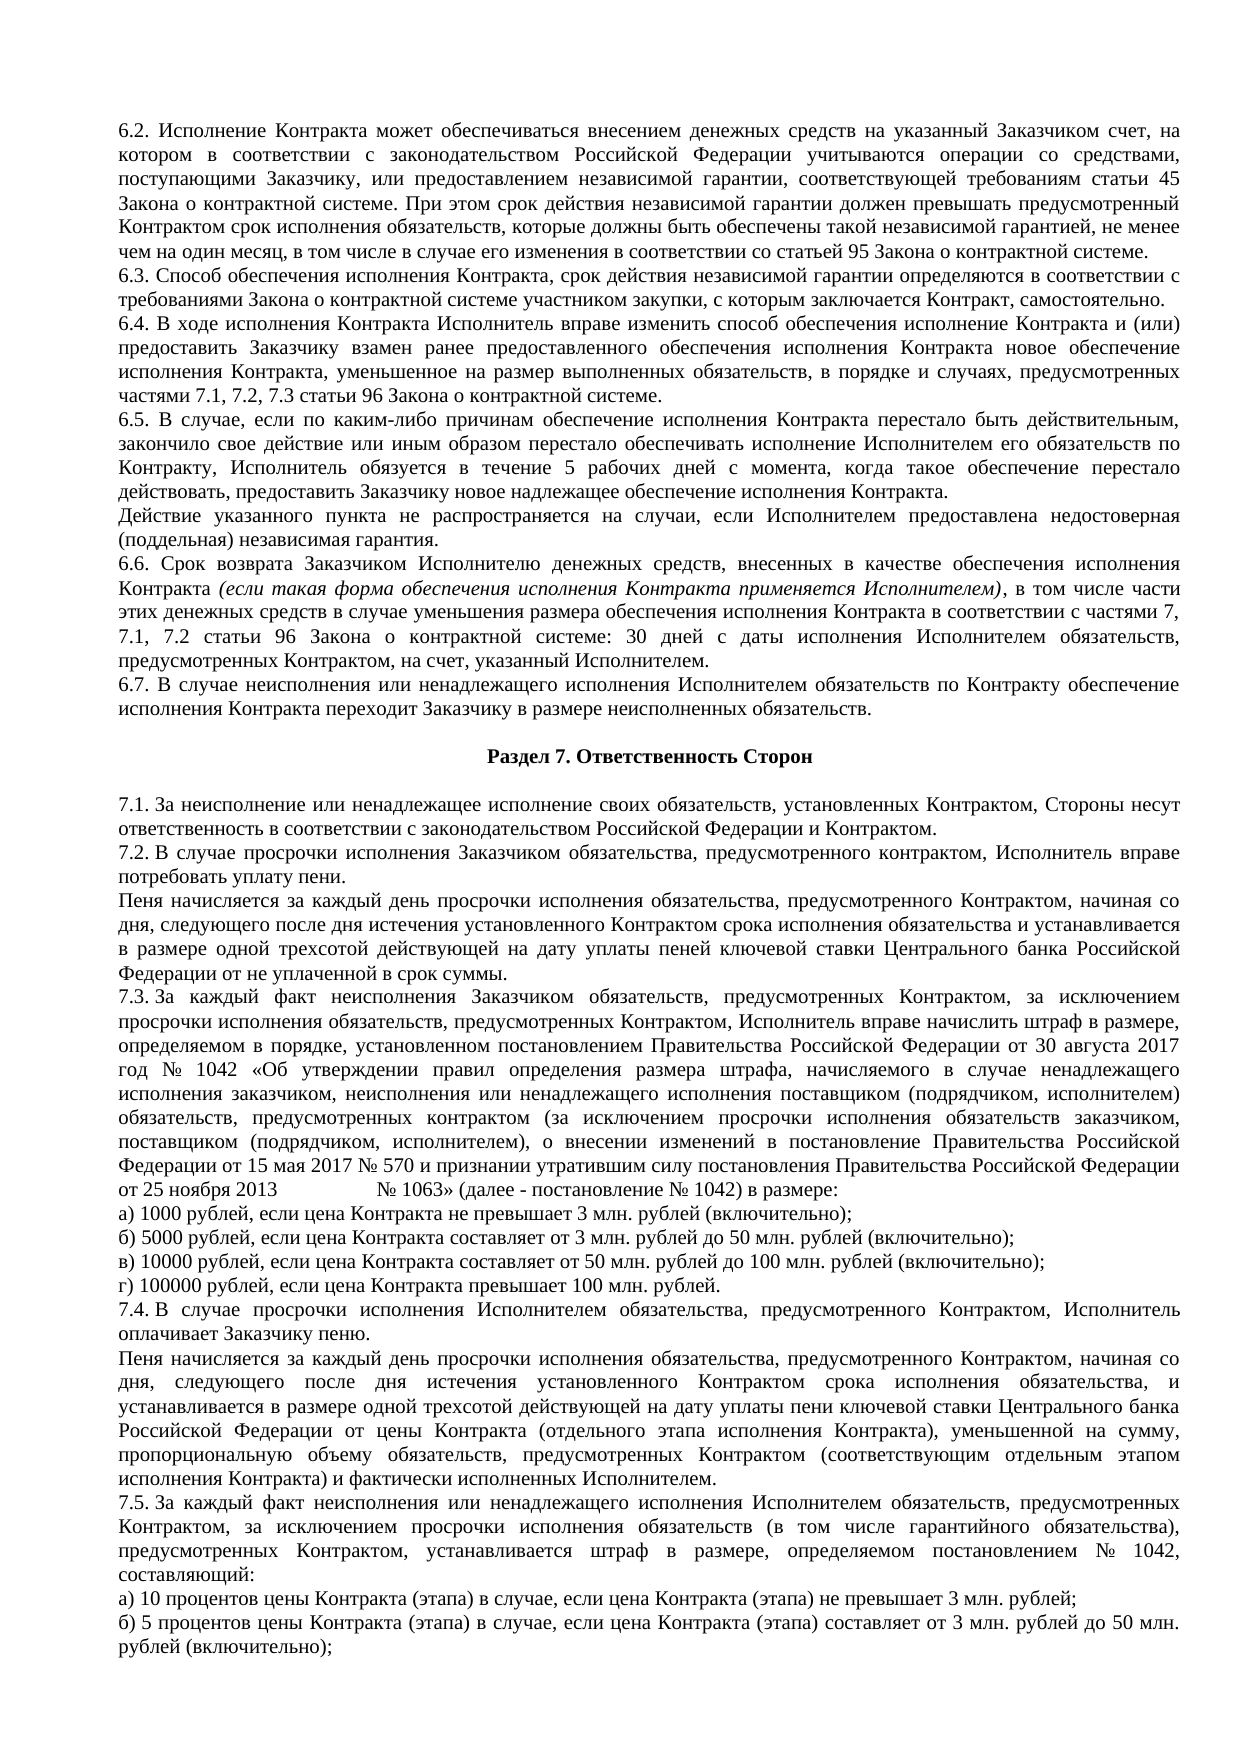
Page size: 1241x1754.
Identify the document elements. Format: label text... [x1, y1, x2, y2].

text а) 10 процентов цены Контракта (этапа) в случае, если цена Контракта (этапа) не превышает 3 млн. рублей; [118, 1586, 1181, 1610]
text 6.3. Способ обеспечения исполнения Контракта, срок действия независимой гарантии определяются в соответствии с требованиями Закона о контрактной системе участником закупки, с которым заключается Контракт, самостоятельно. [118, 263, 1181, 311]
text Пеня начисляется за каждый день просрочки исполнения обязательства, предусмотренного Контрактом, начиная со дня, следующего после дня истечения установленного Контрактом срока исполнения обязательства и устанавливается в размере одной трехсотой действующей на дату уплаты пеней ключевой ставки Центрального банка Российской Федерации от не уплаченной в срок суммы. [118, 888, 1181, 984]
text 6.4. В ходе исполнения Контракта Исполнитель вправе изменить способ обеспечения исполнение Контракта и (или) предоставить Заказчику взамен ранее предоставленного обеспечения исполнения Контракта новое обеспечение исполнения Контракта, уменьшенное на размер выполненных обязательств, в порядке и случаях, предусмотренных частями 7.1, 7.2, 7.3 статьи 96 Закона о контрактной системе. [118, 311, 1181, 407]
text Действие указанного пункта не распространяется на случаи, если Исполнителем предоставлена недостоверная (поддельная) независимая гарантия. [118, 503, 1181, 551]
text 7.2. В случае просрочки исполнения Заказчиком обязательства, предусмотренного контрактом, Исполнитель вправе потребовать уплату пени. [118, 840, 1181, 888]
text Раздел 7. Ответственность Сторон [118, 744, 1181, 768]
text 6.2. Исполнение Контракта может обеспечиваться внесением денежных средств на указанный Заказчиком счет, на котором в соответствии с законодательством Российской Федерации учитываются операции со средствами, поступающими Заказчику, или предоставлением независимой гарантии, соответствующей требованиям статьи 45 Закона о контрактной системе. При этом срок действия независимой гарантии должен превышать предусмотренный Контрактом срок исполнения обязательств, которые должны быть обеспечены такой независимой гарантией, не менее чем на один месяц, в том числе в случае его изменения в соответствии со статьей 95 Закона о контрактной системе. [118, 118, 1181, 263]
text б) 5 процентов цены Контракта (этапа) в случае, если цена Контракта (этапа) составляет от 3 млн. рублей до 50 млн. рублей (включительно); [118, 1610, 1181, 1658]
text г) 100000 рублей, если цена Контракта превышает 100 млн. рублей. [118, 1273, 1181, 1297]
text 7.1. За неисполнение или ненадлежащее исполнение своих обязательств, установленных Контрактом, Стороны несут ответственность в соответствии с законодательством Российской Федерации и Контрактом. [118, 792, 1181, 840]
text 6.7. В случае неисполнения или ненадлежащего исполнения Исполнителем обязательств по Контракту обеспечение исполнения Контракта переходит Заказчику в размере неисполненных обязательств. [118, 672, 1181, 720]
text 7.3. За каждый факт неисполнения Заказчиком обязательств, предусмотренных Контрактом, за исключением просрочки исполнения обязательств, предусмотренных Контрактом, Исполнитель вправе начислить штраф в размере, определяемом в порядке, установленном постановлением Правительства Российской Федерации от 30 августа 2017 год № 1042 «Об утверждении правил определения размера штрафа, начисляемого в случае ненадлежащего исполнения заказчиком, неисполнения или ненадлежащего исполнения поставщиком (подрядчиком, исполнителем) обязательств, предусмотренных контрактом (за исключением просрочки исполнения обязательств заказчиком, поставщиком (подрядчиком, исполнителем), о внесении изменений в постановление Правительства Российской Федерации от 15 мая 2017 № 570 и признании утратившим силу постановления Правительства Российской Федерации от 25 ноября 2013 № 1063» (далее - постановление № 1042) в размере: [118, 984, 1181, 1201]
text а) 1000 рублей, если цена Контракта не превышает 3 млн. рублей (включительно); [118, 1201, 1181, 1225]
text б) 5000 рублей, если цена Контракта составляет от 3 млн. рублей до 50 млн. рублей (включительно); [118, 1225, 1181, 1249]
text Пеня начисляется за каждый день просрочки исполнения обязательства, предусмотренного Контрактом, начиная со дня, следующего после дня истечения установленного Контрактом срока исполнения обязательства, и устанавливается в размере одной трехсотой действующей на дату уплаты пени ключевой ставки Центрального банка Российской Федерации от цены Контракта (отдельного этапа исполнения Контракта), уменьшенной на сумму, пропорциональную объему обязательств, предусмотренных Контрактом (соответствующим отдельным этапом исполнения Контракта) и фактически исполненных Исполнителем. [118, 1345, 1181, 1490]
text 6.5. В случае, если по каким-либо причинам обеспечение исполнения Контракта перестало быть действительным, закончило свое действие или иным образом перестало обеспечивать исполнение Исполнителем его обязательств по Контракту, Исполнитель обязуется в течение 5 рабочих дней с момента, когда такое обеспечение перестало действовать, предоставить Заказчику новое надлежащее обеспечение исполнения Контракта. [118, 407, 1181, 503]
text в) 10000 рублей, если цена Контракта составляет от 50 млн. рублей до 100 млн. рублей (включительно); [118, 1249, 1181, 1273]
text 7.5. За каждый факт неисполнения или ненадлежащего исполнения Исполнителем обязательств, предусмотренных Контрактом, за исключением просрочки исполнения обязательств (в том числе гарантийного обязательства), предусмотренных Контрактом, устанавливается штраф в размере, определяемом постановлением № 1042, составляющий: [118, 1490, 1181, 1586]
text 7.4. В случае просрочки исполнения Исполнителем обязательства, предусмотренного Контрактом, Исполнитель оплачивает Заказчику пеню. [118, 1297, 1181, 1345]
text 6.6. Срок возврата Заказчиком Исполнителю денежных средств, внесенных в качестве обеспечения исполнения Контракта (если такая форма обеспечения исполнения Контракта применяется Исполнителем), в том числе части этих денежных средств в случае уменьшения размера обеспечения исполнения Контракта в соответствии с частями 7, 7.1, 7.2 статьи 96 Закона о контрактной системе: 30 дней с даты исполнения Исполнителем обязательств, предусмотренных Контрактом, на счет, указанный Исполнителем. [118, 551, 1181, 672]
